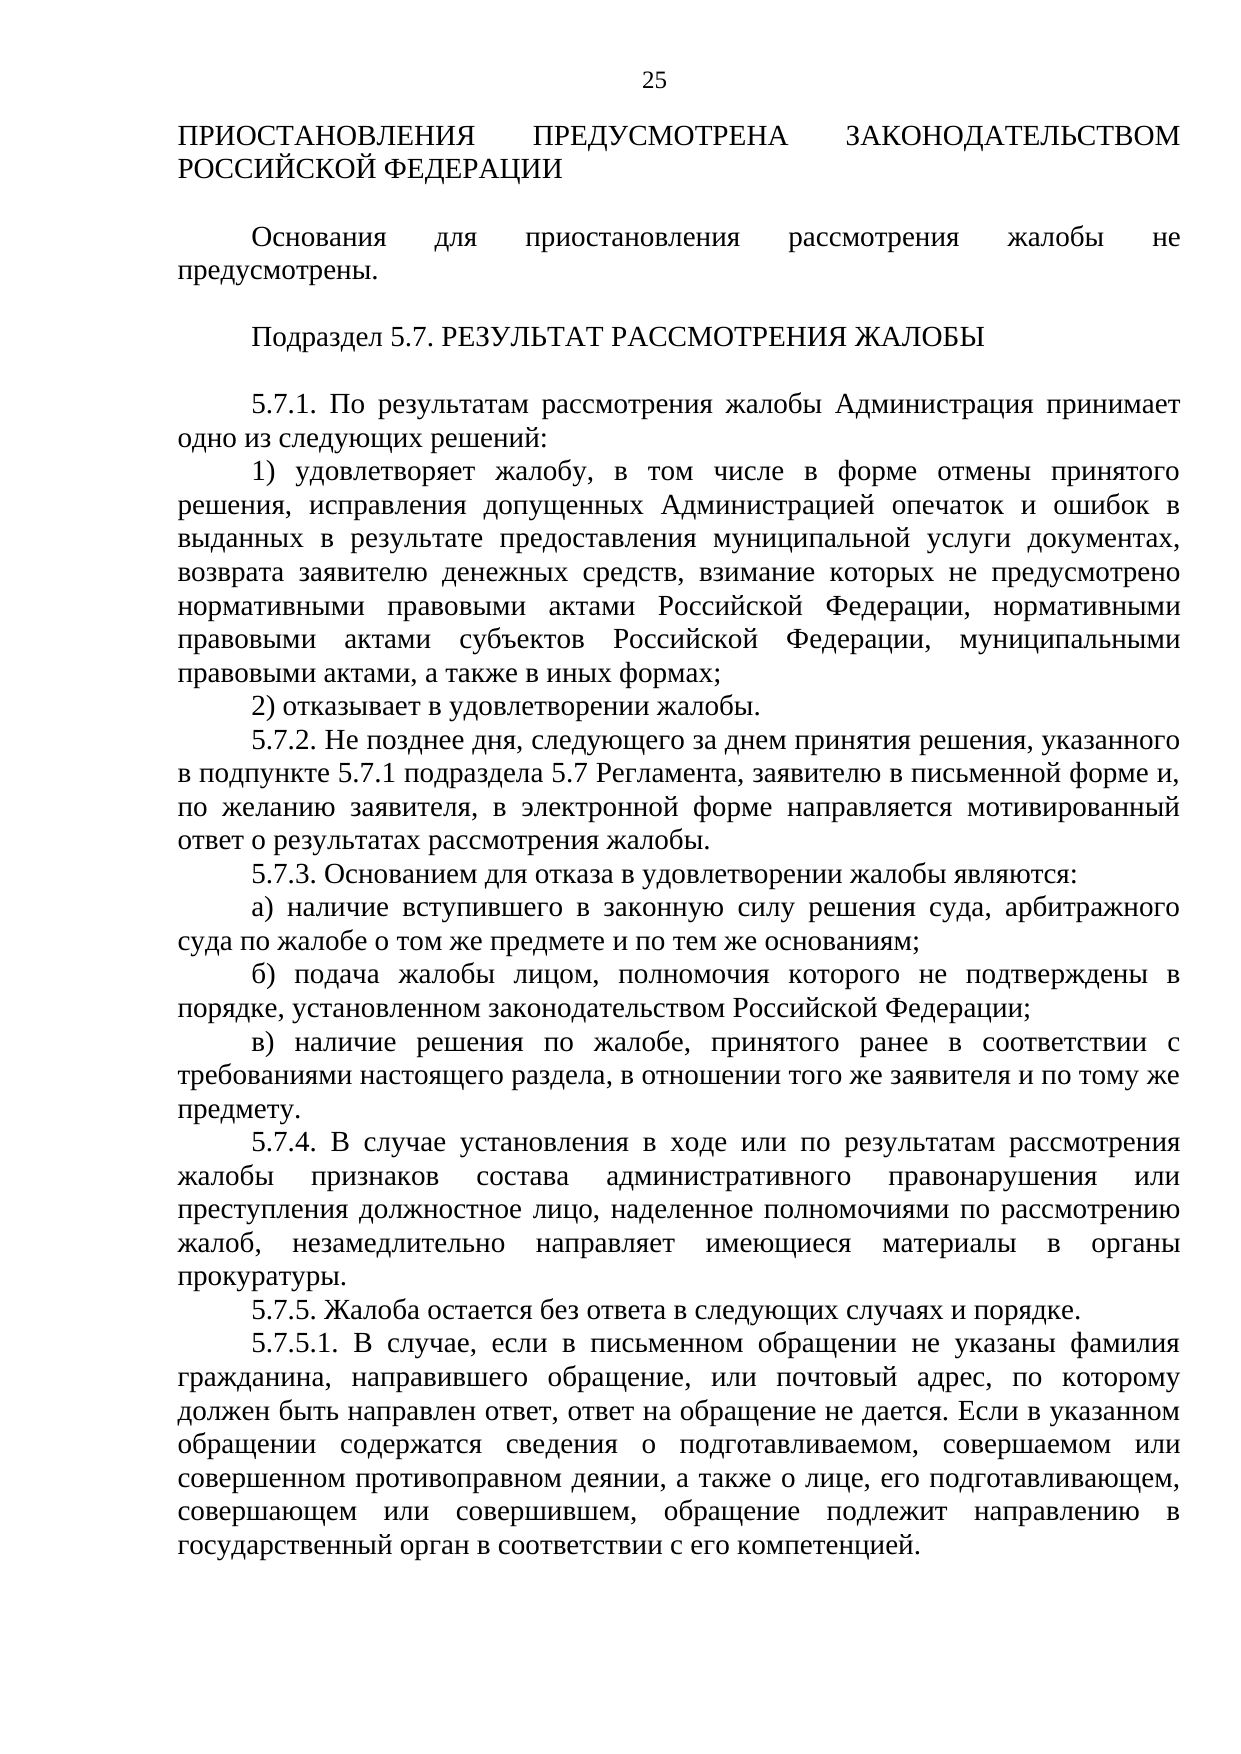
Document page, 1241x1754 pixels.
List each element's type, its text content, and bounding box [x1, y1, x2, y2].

text 5.7.5.1. В случае, если в письменном обращении не указаны фамилия гражданина, направившего обращение, или почтовый адрес, по которому должен быть направлен ответ, ответ на обращение не дается. Если в указанном обращении содержатся сведения о подготавливаемом, совершаемом или совершенном противоправном деянии, а также о лице, его подготавливающем, совершающем или совершившем, обращение подлежит направлению в государственный орган в соответствии с его компетенцией. [177, 1326, 1181, 1560]
text 5.7.2. Не позднее дня, следующего за днем принятия решения, указанного в подпункте 5.7.1 подраздела 5.7 Регламента, заявителю в письменной форме и, по желанию заявителя, в электронной форме направляется мотивированный ответ о результатах рассмотрения жалобы. [177, 722, 1181, 856]
text б) подача жалобы лицом, полномочия которого не подтверждены в порядке, установленном законодательством Российской Федерации; [177, 957, 1181, 1024]
text Подраздел 5.7. РЕЗУЛЬТАТ РАССМОТРЕНИЯ ЖАЛОБЫ [177, 319, 1181, 353]
text 5.7.4. В случае установления в ходе или по результатам рассмотрения жалобы признаков состава административного правонарушения или преступления должностное лицо, наделенное полномочиями по рассмотрению жалоб, незамедлительно направляет имеющиеся материалы в органы прокуратуры. [177, 1124, 1181, 1292]
text 5.7.1. По результатам рассмотрения жалобы Администрация принимает одно из следующих решений: [177, 386, 1181, 453]
text 2) отказывает в удовлетворении жалобы. [177, 688, 1181, 722]
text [177, 118, 1181, 185]
text Основания для приостановления рассмотрения жалобы не предусмотрены. [177, 219, 1181, 286]
text 5.7.3. Основанием для отказа в удовлетворении жалобы являются: [177, 856, 1181, 889]
text 1) удовлетворяет жалобу, в том числе в форме отмены принятого решения, исправления допущенных Администрацией опечаток и ошибок в выданных в результате предоставления муниципальной услуги документах, возврата заявителю денежных средств, взимание которых не предусмотрено нормативными правовыми актами Российской Федерации, нормативными правовыми актами субъектов Российской Федерации, муниципальными правовыми актами, а также в иных формах; [177, 453, 1181, 688]
text в) наличие решения по жалобе, принятого ранее в соответствии с требованиями настоящего раздела, в отношении того же заявителя и по тому же предмету. [177, 1024, 1181, 1124]
text а) наличие вступившего в законную силу решения суда, арбитражного суда по жалобе о том же предмете и по тем же основаниям; [177, 889, 1181, 957]
text 5.7.5. Жалоба остается без ответа в следующих случаях и порядке. [177, 1292, 1181, 1326]
